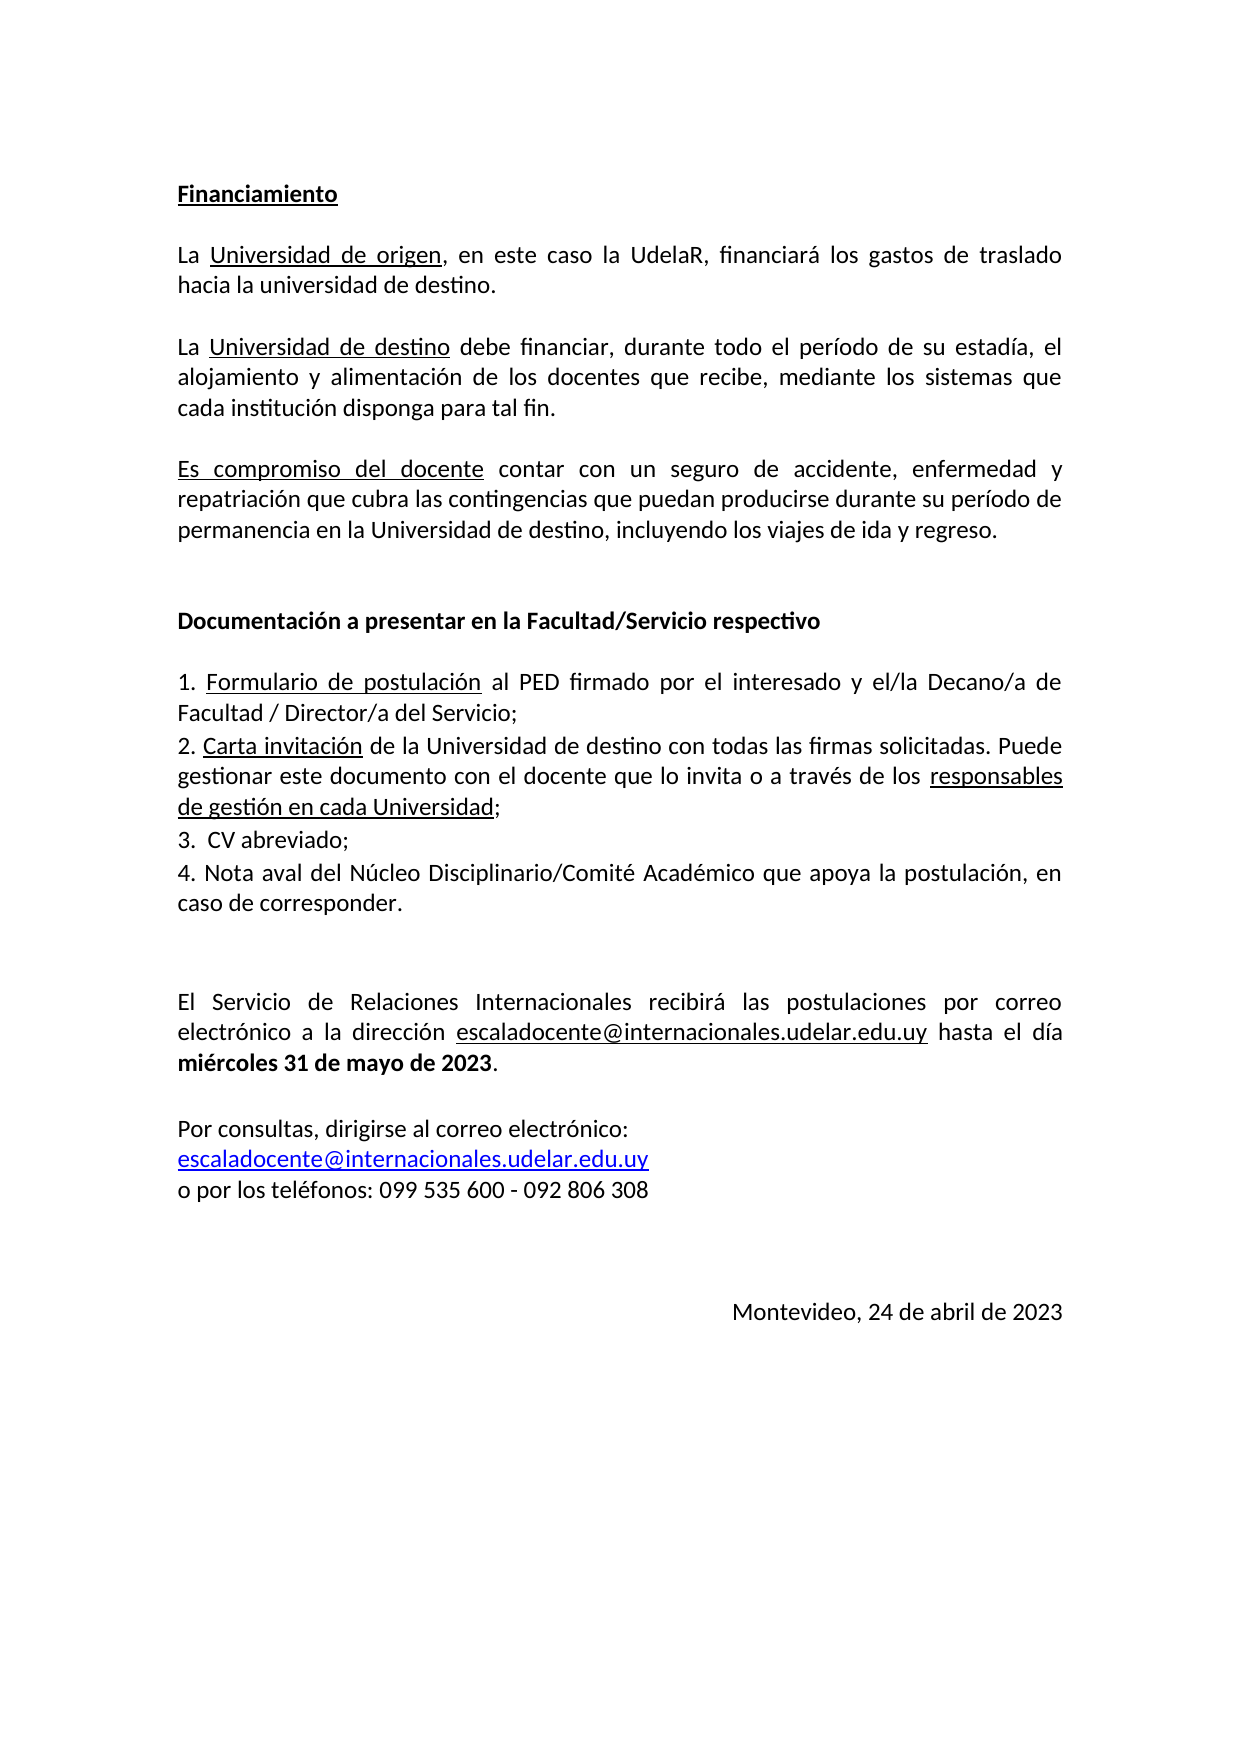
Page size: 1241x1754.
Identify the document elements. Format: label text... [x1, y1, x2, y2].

text Es compromiso del docente contar con un seguro de accidente, enfermedad y repatriación que cubra las contingencias que puedan producirse durante su período de permanencia en la Universidad de destino, incluyendo los viajes de ida y regreso. [177, 453, 1063, 544]
text 2. Carta invitación de la Universidad de destino con todas las firmas solicitadas. Puede gestionar este documento con el docente que lo invita o a través de los responsables de gestión en cada Universidad; [177, 730, 1063, 821]
text o por los teléfonos: 099 535 600 - 092 806 308 [177, 1174, 1063, 1204]
text escaladocente@internacionales.udelar.edu.uy [177, 1143, 1063, 1174]
text Documentación a presentar en la Facultad/Servicio respectivo [177, 605, 1063, 636]
text Financiamiento [177, 178, 1063, 209]
text La Universidad de origen, en este caso la UdelaR, financiará los gastos de traslado hacia la universidad de destino. [177, 239, 1063, 300]
text 4. Nota aval del Núcleo Disciplinario/Comité Académico que apoya la postulación, en caso de corresponder. [177, 857, 1063, 918]
text La Universidad de destino debe financiar, durante todo el período de su estadía, el alojamiento y alimentación de los docentes que recibe, mediante los sistemas que cada institución disponga para tal fin. [177, 331, 1063, 422]
text El Servicio de Relaciones Internacionales recibirá las postulaciones por correo electrónico a la dirección escaladocente@internacionales.udelar.edu.uy hasta el día miércoles 31 de mayo de 2023. [177, 986, 1063, 1078]
text 3. CV abreviado; [177, 824, 1063, 854]
text 1. Formulario de postulación al PED firmado por el interesado y el/la Decano/a de Facultad / Director/a del Servicio; [177, 666, 1063, 727]
text Por consultas, dirigirse al correo electrónico: [177, 1113, 1063, 1143]
text Montevideo, 24 de abril de 2023 [177, 1296, 1063, 1327]
